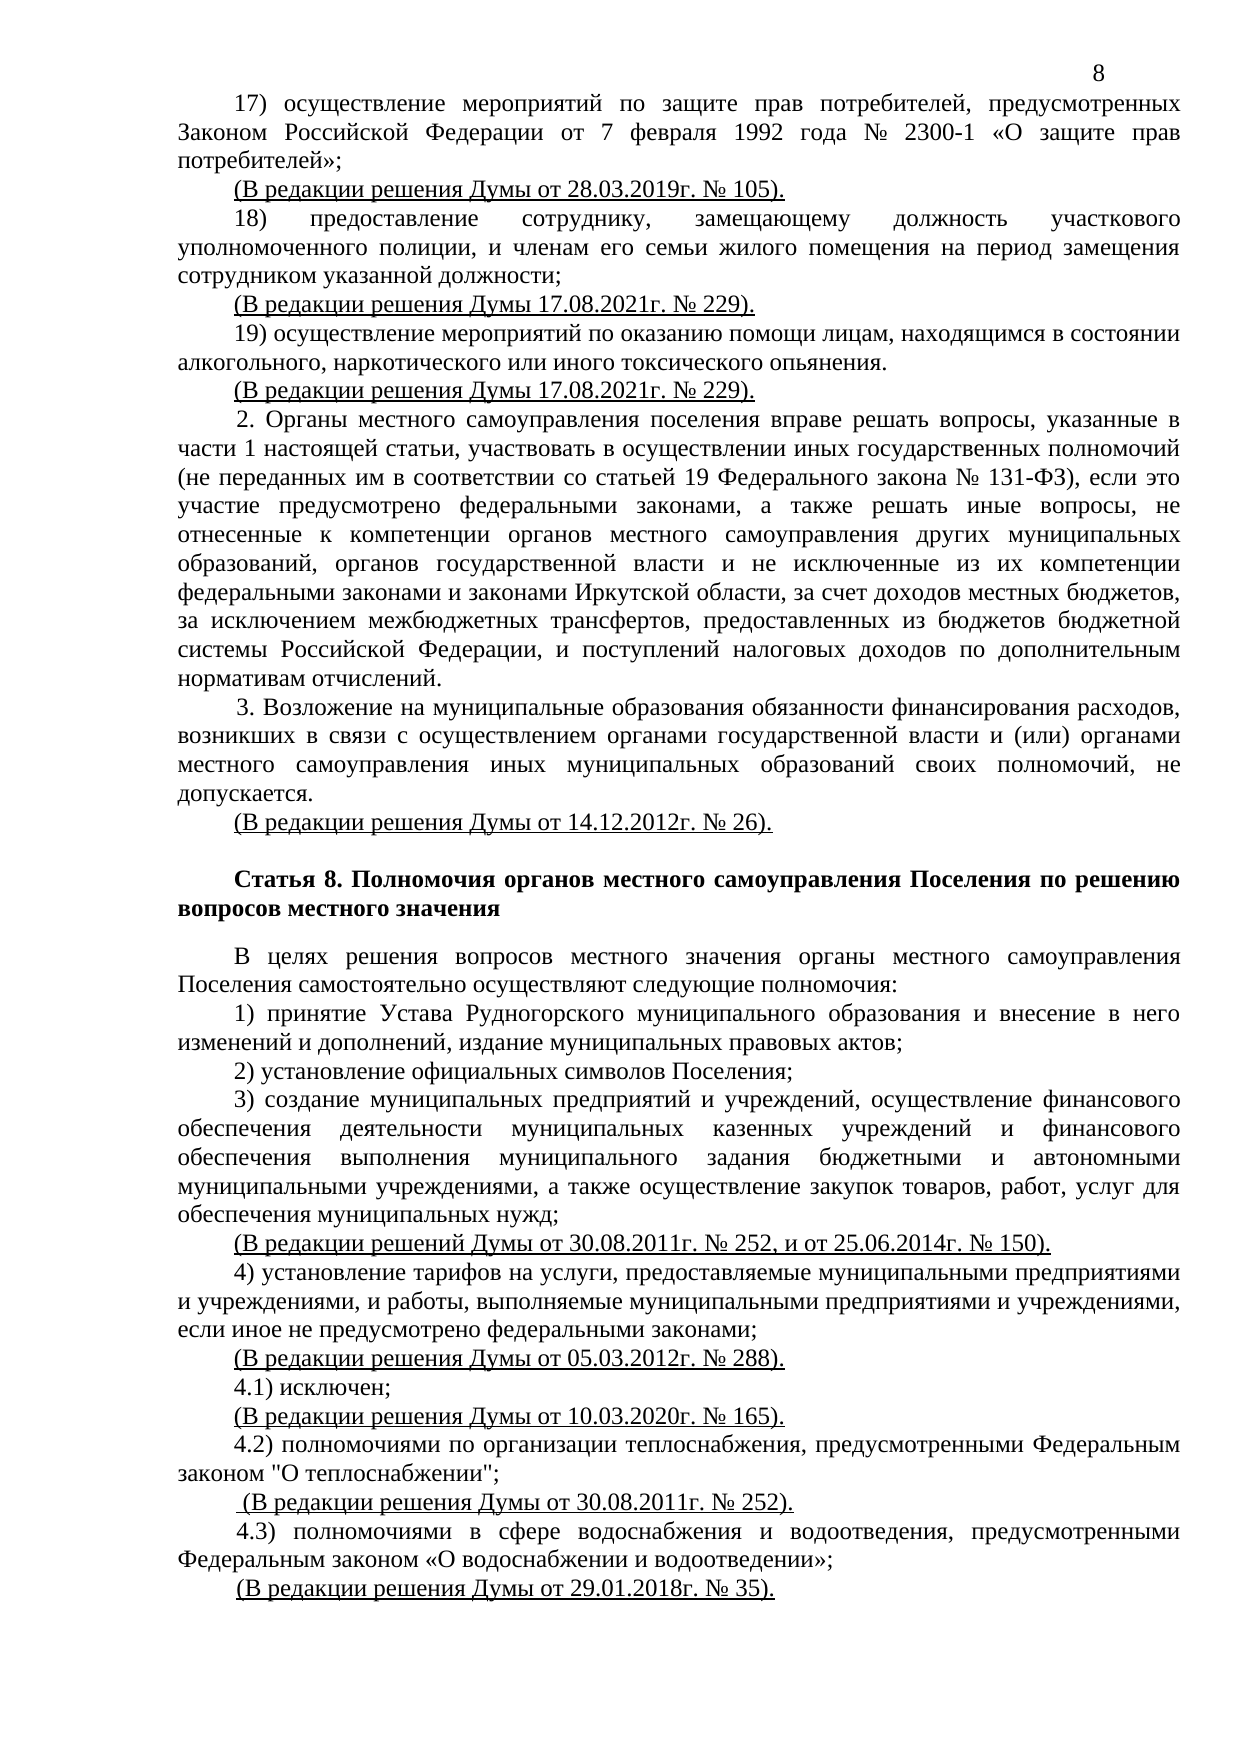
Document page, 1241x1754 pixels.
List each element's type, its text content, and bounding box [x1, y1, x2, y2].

text 1) принятие Устава Рудногорского муниципального образования и внесение в него изменений и дополнений, издание муниципальных правовых актов; [177, 998, 1181, 1056]
text (В редакции решения Думы от 28.03.2019г. № 105). [177, 174, 1181, 203]
text (В редакции решения Думы от 10.03.2020г. № 165). [177, 1401, 1181, 1429]
text (В редакции решения Думы от 29.01.2018г. № 35). [177, 1573, 1181, 1602]
text 2) установление официальных символов Поселения; [177, 1056, 1181, 1084]
text (В редакции решения Думы от 30.08.2011г. № 252). [177, 1487, 1181, 1516]
text (В редакции решения Думы от 14.12.2012г. № 26). [177, 807, 1181, 835]
text В целях решения вопросов местного значения органы местного самоуправления Поселения самостоятельно осуществляют следующие полномочия: [177, 941, 1181, 998]
text 19) осуществление мероприятий по оказанию помощи лицам, находящимся в состоянии алкогольного, наркотического или иного токсического опьянения. [177, 318, 1181, 375]
text Статья 8. Полномочия органов местного самоуправления Поселения по решению вопросов местного значения [177, 864, 1181, 922]
text 4.1) исключен; [177, 1372, 1181, 1401]
text (В редакции решений Думы от 30.08.2011г. № 252, и от 25.06.2014г. № 150). [177, 1228, 1181, 1257]
text (В редакции решения Думы 17.08.2021г. № 229). [177, 289, 1181, 318]
text 2. Органы местного самоуправления поселения вправе решать вопросы, указанные в части 1 настоящей статьи, участвовать в осуществлении иных государственных полномочий (не переданных им в соответствии со статьей 19 Федерального закона № 131-ФЗ), если это участие предусмотрено федеральными законами, а также решать иные вопросы, не отнесенные к компетенции органов местного самоуправления других муниципальных образований, органов государственной власти и не исключенные из их компетенции федеральными законами и законами Иркутской области, за счет доходов местных бюджетов, за исключением межбюджетных трансфертов, предоставленных из бюджетов бюджетной системы Российской Федерации, и поступлений налоговых доходов по дополнительным нормативам отчислений. [177, 404, 1181, 692]
text (В редакции решения Думы 17.08.2021г. № 229). [177, 375, 1181, 404]
text 3. Возложение на муниципальные образования обязанности финансирования расходов, возникших в связи с осуществлением органами государственной власти и (или) органами местного самоуправления иных муниципальных образований своих полномочий, не допускается. [177, 692, 1181, 807]
text 4.3) полномочиями в сфере водоснабжения и водоотведения, предусмотренными Федеральным законом «О водоснабжении и водоотведении»; [177, 1516, 1181, 1573]
text (В редакции решения Думы от 05.03.2012г. № 288). [177, 1343, 1181, 1372]
text 3) создание муниципальных предприятий и учреждений, осуществление финансового обеспечения деятельности муниципальных казенных учреждений и финансового обеспечения выполнения муниципального задания бюджетными и автономными муниципальными учреждениями, а также осуществление закупок товаров, работ, услуг для обеспечения муниципальных нужд; [177, 1084, 1181, 1228]
text 18) предоставление сотруднику, замещающему должность участкового уполномоченного полиции, и членам его семьи жилого помещения на период замещения сотрудником указанной должности; [177, 203, 1181, 289]
text 17) осуществление мероприятий по защите прав потребителей, предусмотренных Законом Российской Федерации от 7 февраля 1992 года № 2300-1 «О защите прав потребителей»; [177, 88, 1181, 174]
text 4.2) полномочиями по организации теплоснабжения, предусмотренными Федеральным законом "О теплоснабжении"; [177, 1429, 1181, 1487]
text 4) установление тарифов на услуги, предоставляемые муниципальными предприятиями и учреждениями, и работы, выполняемые муниципальными предприятиями и учреждениями, если иное не предусмотрено федеральными законами; [177, 1257, 1181, 1343]
